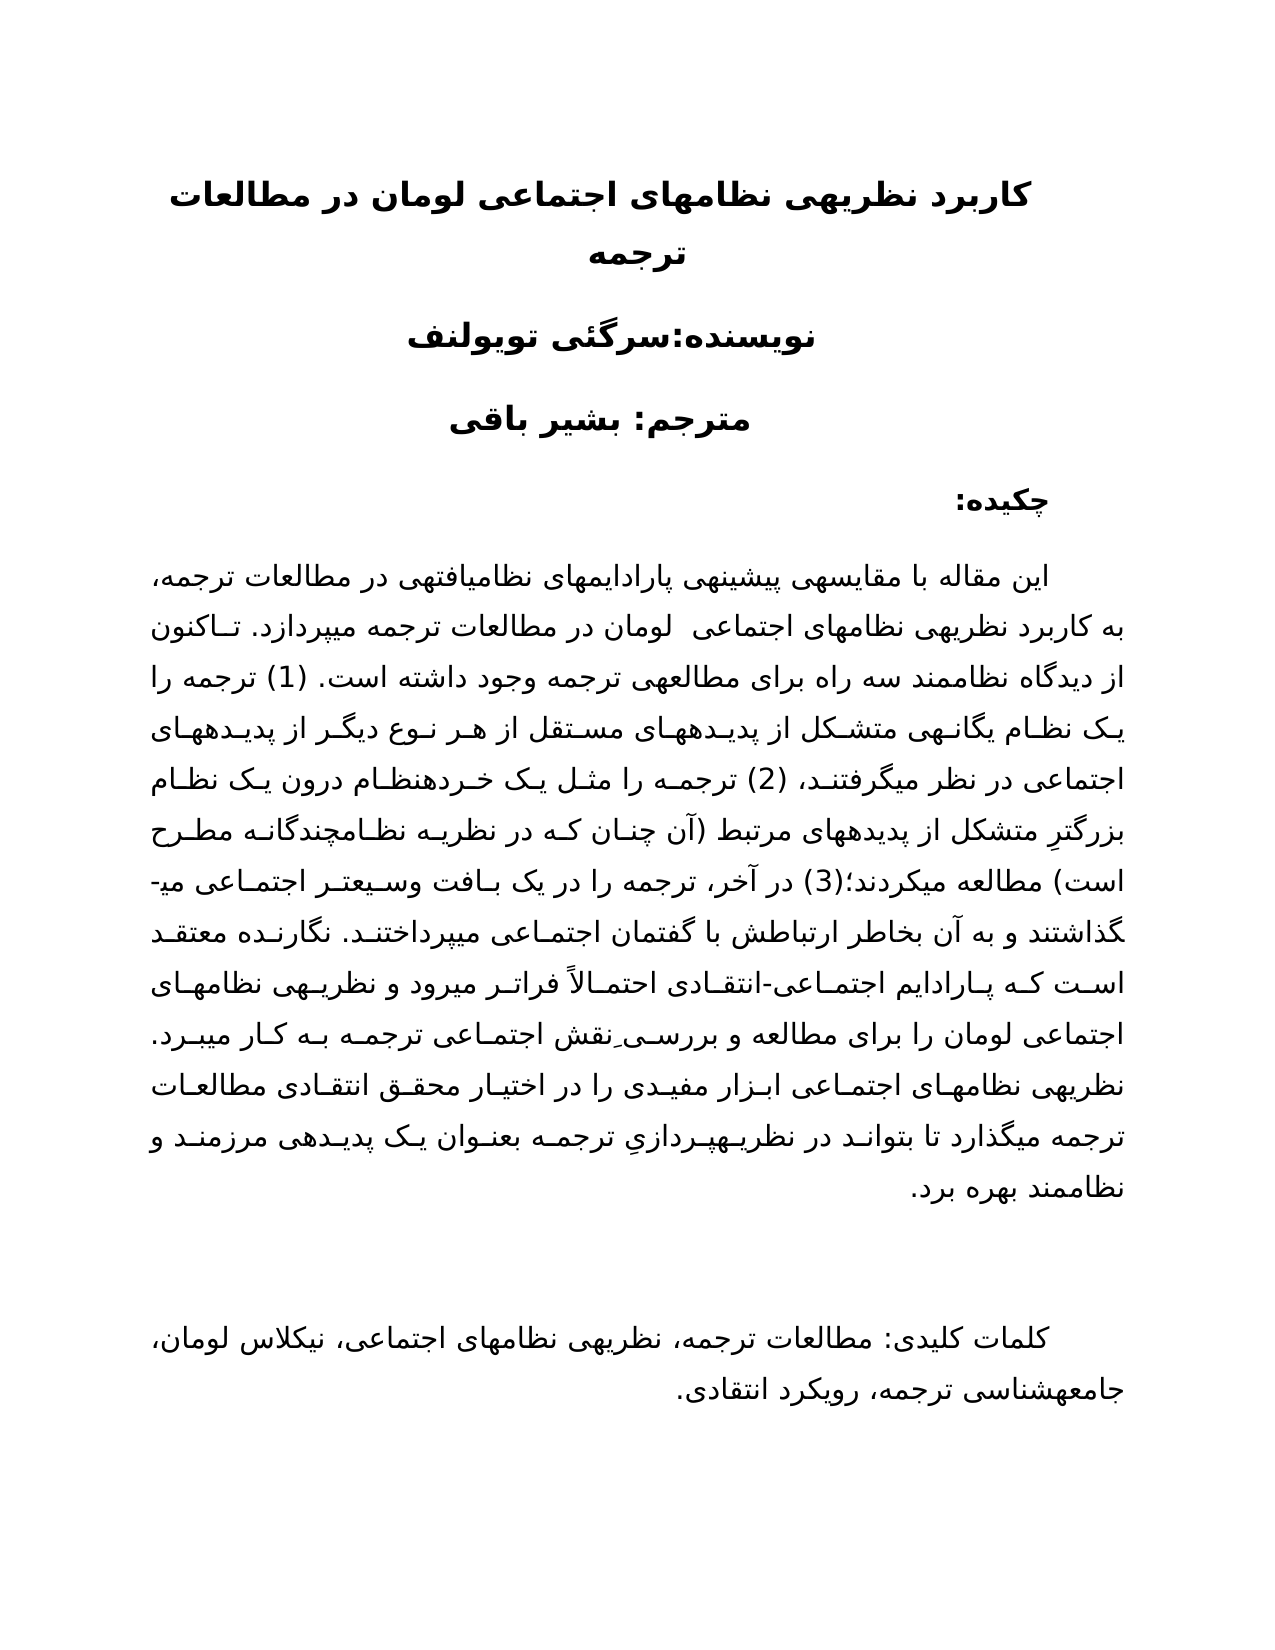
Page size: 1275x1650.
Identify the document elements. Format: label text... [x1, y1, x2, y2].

text نویسنده:سرگئی تویولنف [150, 316, 1125, 355]
text مترجم: بشیر باقی [150, 400, 1125, 438]
text چکیده: [150, 483, 1125, 517]
text کاربرد نظریهی نظامهای اجتماعی لومان در مطالعات ترجمه [150, 175, 1125, 272]
text کلمات کلیدی: مطالعات ترجمه، نظریهی نظامهای اجتماعی، نیکلاس لومان، جامعهشناسی ترجمه، رویکرد انتقادی. [150, 1321, 1125, 1406]
text این مقاله با مقایسهی پیشینهی پارادایمهای نظامیافتهی در مطالعات ترجمه، به کاربرد نظریهی نظامهای اجتماعی لومان در مطالعات ترجمه میپردازد. تاکنون از دیدگاه نظاممند سه راه برای مطالعهی ترجمه وجود داشته است. (1) ترجمه را یک نظام یگانهی متشکل از پدیدههای مستقل از هر نوع دیگر از پدیدههای اجتماعی در نظر میگرفتند، (2) ترجمه را مثل یک خردهنظام درون یک نظام بزرگترِ متشکل از پدیدههای مرتبط (آن چنان که در نظریه نظامچندگانه مطرح است) مطالعه میکردند؛(3) در آخر، ترجمه را در یک بافت وسیعتر اجتماعی میگذاشتند و به آن بخاطر ارتباطش با گفتمان اجتماعی میپرداختند. نگارنده معتقد است که پارادایم اجتماعی-انتقادی احتمالاً فراتر میرود و نظریهی نظامهای اجتماعی لومان را برای مطالعه و بررسی ِنقش اجتماعی ترجمه به کار میبرد. نظریهی نظامهای اجتماعی ابزار مفیدی را در اختیار محقق انتقادی مطالعات ترجمه میگذارد تا بتواند در نظریهپردازیِ ترجمه بعنوان یک پدیدهی مرزمند و نظاممند بهره برد. [150, 559, 1125, 1204]
